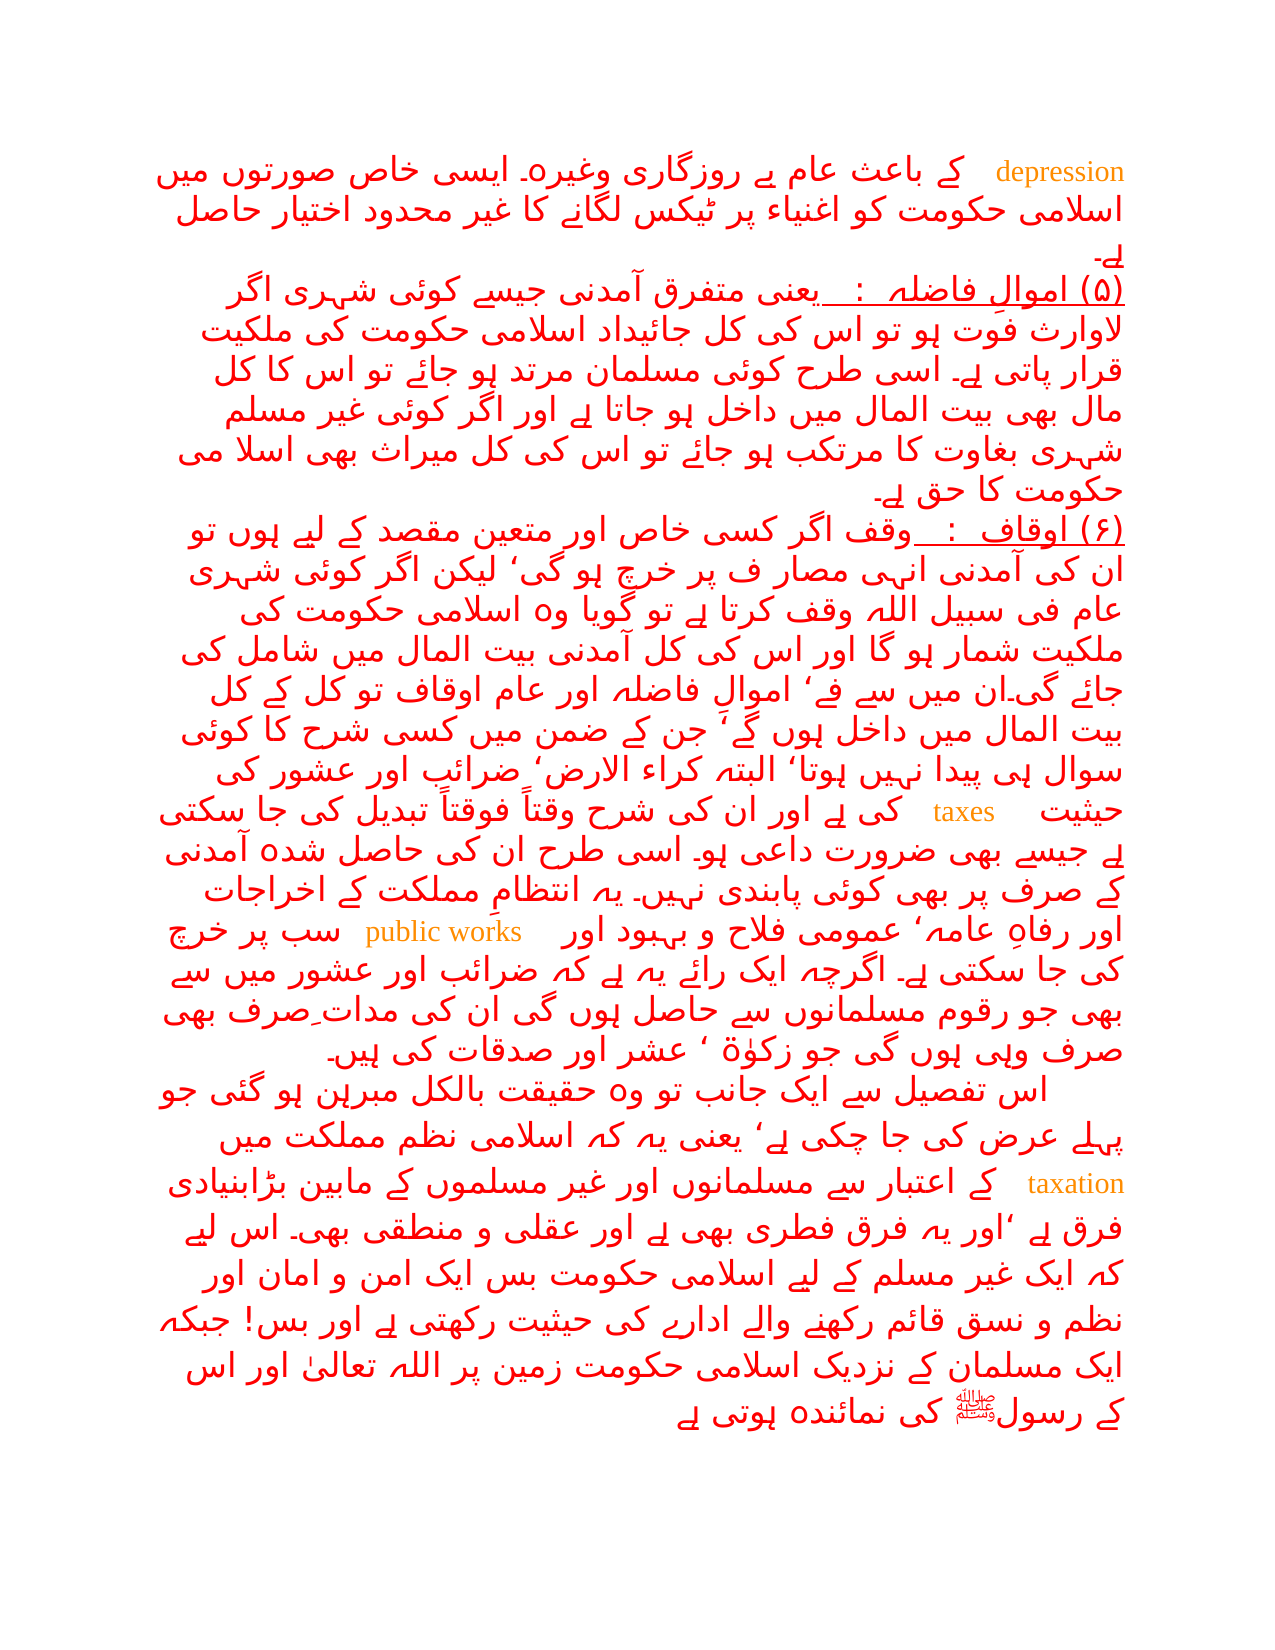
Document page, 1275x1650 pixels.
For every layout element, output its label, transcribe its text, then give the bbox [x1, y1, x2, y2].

text (۵) اموالِ فاضلہ : یعنی متفرق آمدنی جیسے کوئی شہری اگر لاوارث فوت ہو تو اس کی کل جائیداد اسلامی حکومت کی ملکیت قرار پاتی ہے۔ اسی طرح کوئی مسلمان مرتد ہو جائے تو اس کا کل مال بھی بیت المال میں داخل ہو جاتا ہے اور اگر کوئی غیر مسلم شہری بغاوت کا مرتکب ہو جائے تو اس کی کل میراث بھی اسلا می حکومت کا حق ہے۔ [150, 270, 1125, 510]
text (۶) اوقاف : وقف اگر کسی خاص اور متعین مقصد کے لیے ہوں تو ان کی آمدنی انہی مصار ف پر خرچ ہو گی‘ لیکن اگر کوئی شہری عام فی سبیل اللہ وقف کرتا ہے تو گویا وہ اسلامی حکومت کی ملکیت شمار ہو گا اور اس کی کل آمدنی بیت المال میں شامل کی جائے گی۔ان میں سے فے‘ اموالِ فاضلہ اور عام اوقاف تو کل کے کل بیت المال میں داخل ہوں گے‘ جن کے ضمن میں کسی شرح کا کوئی سوال ہی پیدا نہیں ہوتا‘ البتہ کراء الارض‘ ضرائب اور عشور کی حیثیت taxes کی ہے اور ان کی شرح وقتاً فوقتاً تبدیل کی جا سکتی ہے جیسے بھی ضرورت داعی ہو۔ اسی طرح ان کی حاصل شدہ آمدنی کے صرف پر بھی کوئی پابندی نہیں۔ یہ انتظامِ مملکت کے اخراجات اور رفاہِ عامہ‘ عمومی فلاح و بہبود اور public works سب پر خرچ کی جا سکتی ہے۔ اگرچہ ایک رائے یہ ہے کہ ضرائب اور عشور میں سے بھی جو رقوم مسلمانوں سے حاصل ہوں گی ان کی مدات ِصرف بھی صرف وہی ہوں گی جو زکوٰۃ ‘ عشر اور صدقات کی ہیں۔ [150, 510, 1125, 1070]
text اس تفصیل سے ایک جانب تو وہ حقیقت بالکل مبرہن ہو گئی جو پہلے عرض کی جا چکی ہے‘ یعنی یہ کہ اسلامی نظم مملکت میں taxation کے اعتبار سے مسلمانوں اور غیر مسلموں کے مابین بڑابنیادی فرق ہے ‘اور یہ فرق فطری بھی ہے اور عقلی و منطقی بھی۔ اس لیے کہ ایک غیر مسلم کے لیے اسلامی حکومت بس ایک امن و امان اور نظم و نسق قائم رکھنے والے ادارے کی حیثیت رکھتی ہے اور بس! جبکہ ایک مسلمان کے نزدیک اسلامی حکومت زمین پر اللہ تعالیٰ اور اس کے رسولﷺ کی نمائندہ ہوتی ہے [150, 1070, 1125, 1432]
text depression کے باعث عام بے روزگاری وغیرہ۔ ایسی خاص صورتوں میں اسلامی حکومت کو اغنیاء پر ٹیکس لگانے کا غیر محدود اختیار حاصل ہے۔ [150, 150, 1125, 270]
